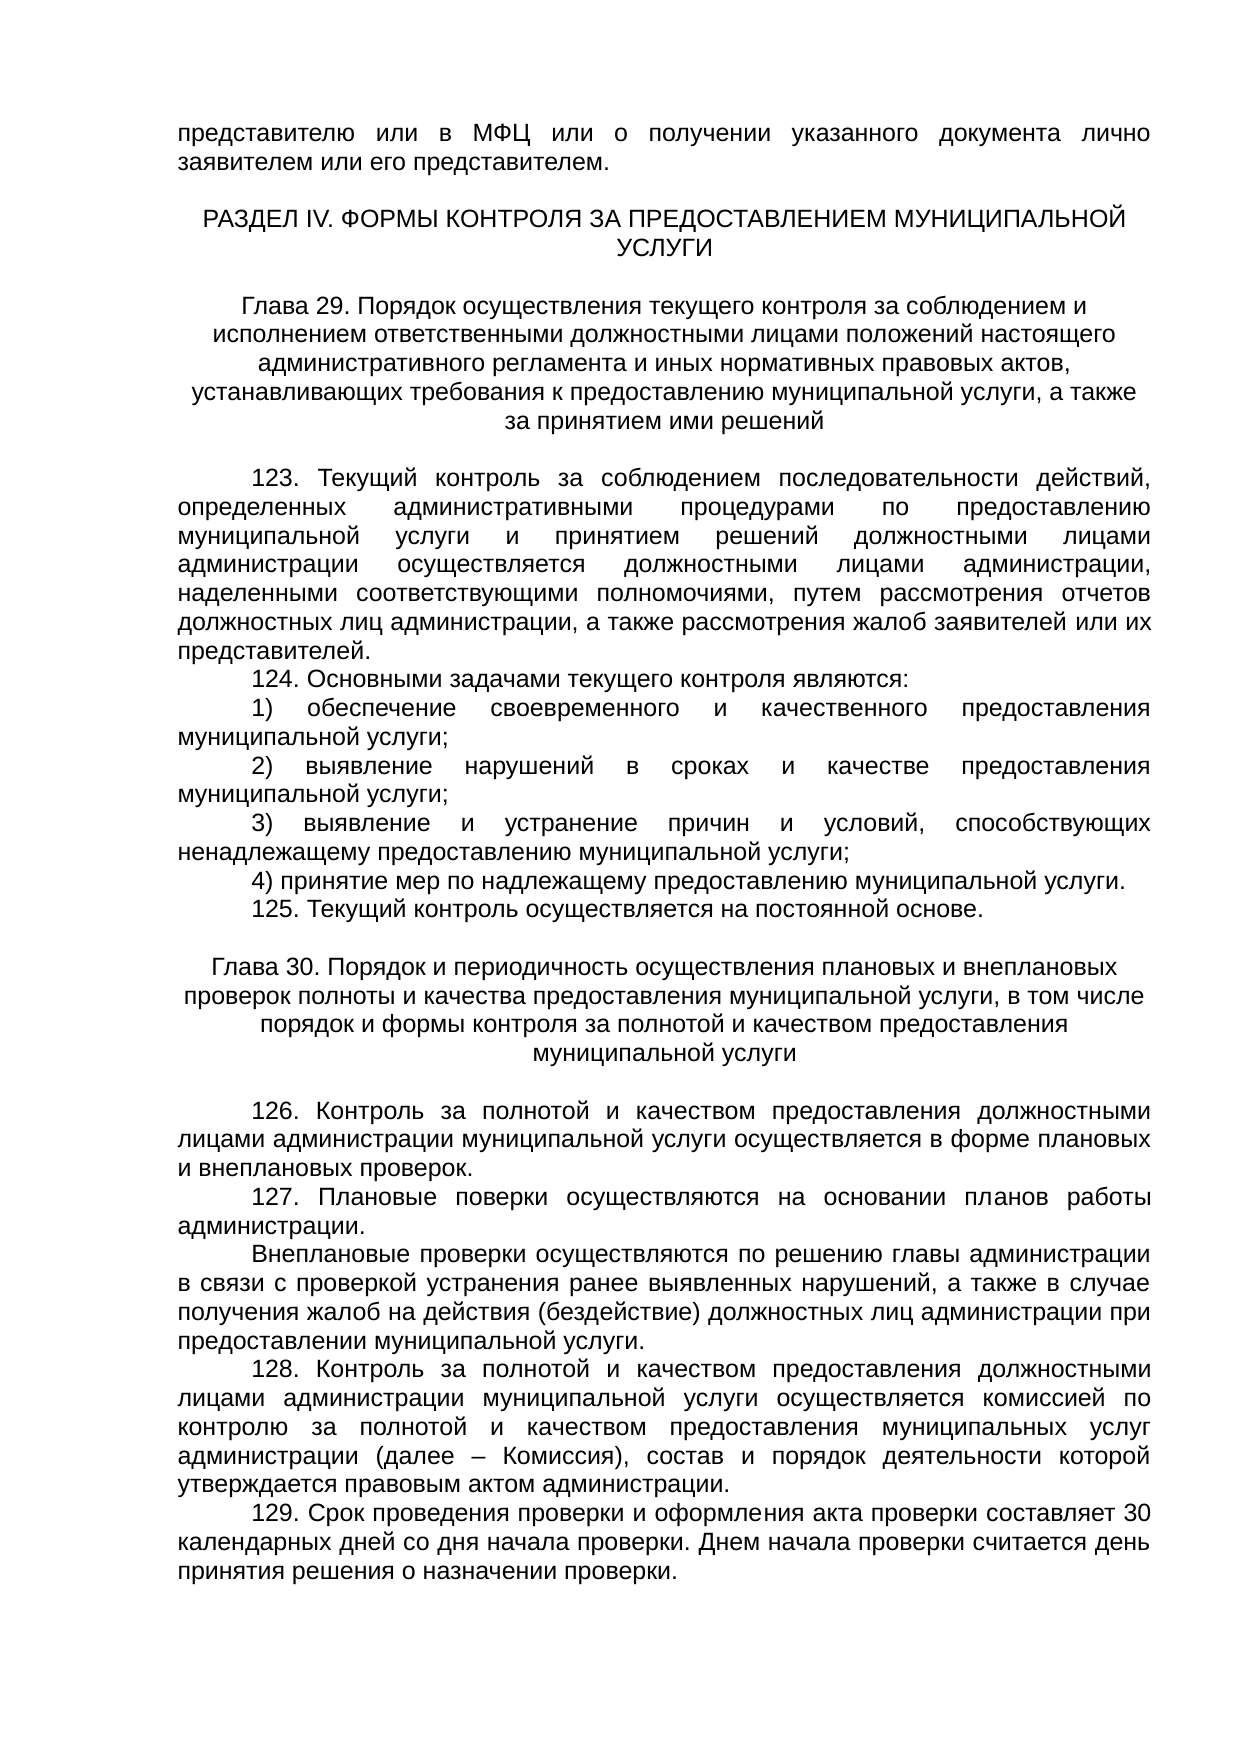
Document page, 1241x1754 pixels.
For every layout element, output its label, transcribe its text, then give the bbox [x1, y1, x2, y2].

text 125. Текущий контроль осуществляется на постоянной основе. [177, 894, 1152, 923]
text Глава 29. Порядок осуществления текущего контроля за соблюдением и исполнением ответственными должностными лицами положений настоящего административного регламента и иных нормативных правовых актов, устанавливающих требования к предоставлению муниципальной услуги, а также за принятием ими решений [177, 291, 1152, 434]
text 129. Срок проведения проверки и оформления акта проверки составляет 30 календарных дней со дня начала проверки. Днем начала проверки считается день принятия решения о назначении проверки. [177, 1498, 1152, 1584]
text 126. Контроль за полнотой и качеством предоставления должностными лицами администрации муниципальной услуги осуществляется в форме плановых и внеплановых проверок. [177, 1096, 1152, 1182]
text 3) выявление и устранение причин и условий, способствующих ненадлежащему предоставлению муниципальной услуги; [177, 808, 1152, 866]
text РАЗДЕЛ IV. ФОРМЫ КОНТРОЛЯ ЗА ПРЕДОСТАВЛЕНИЕМ МУНИЦИПАЛЬНОЙ УСЛУГИ [177, 204, 1152, 262]
text 2) выявление нарушений в сроках и качестве предоставления муниципальной услуги; [177, 751, 1152, 808]
text 123. Текущий контроль за соблюдением последовательности действий, определенных административными процедурами по предоставлению муниципальной услуги и принятием решений должностными лицами администрации осуществляется должностными лицами администрации, наделенными соответствующими полномочиями, путем рассмотрения отчетов должностных лиц администрации, а также рассмотрения жалоб заявителей или их представителей. [177, 463, 1152, 664]
text Глава 30. Порядок и периодичность осуществления плановых и внеплановых проверок полноты и качества предоставления муниципальной услуги, в том числе порядок и формы контроля за полнотой и качеством предоставления муниципальной услуги [177, 952, 1152, 1067]
text 1) обеспечение своевременного и качественного предоставления муниципальной услуги; [177, 693, 1152, 751]
text 127. Плановые поверки осуществляются на основании планов работы администрации. [177, 1182, 1152, 1239]
text 4) принятие мер по надлежащему предоставлению муниципальной услуги. [177, 866, 1152, 894]
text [177, 118, 1152, 176]
text Внеплановые проверки осуществляются по решению главы администрации в связи с проверкой устранения ранее выявленных нарушений, а также в случае получения жалоб на действия (бездействие) должностных лиц администрации при предоставлении муниципальной услуги. [177, 1239, 1152, 1354]
text 128. Контроль за полнотой и качеством предоставления должностными лицами администрации муниципальной услуги осуществляется комиссией по контролю за полнотой и качеством предоставления муниципальных услуг администрации (далее – Комиссия), состав и порядок деятельности которой утверждается правовым актом администрации. [177, 1354, 1152, 1498]
text 124. Основными задачами текущего контроля являются: [177, 664, 1152, 693]
